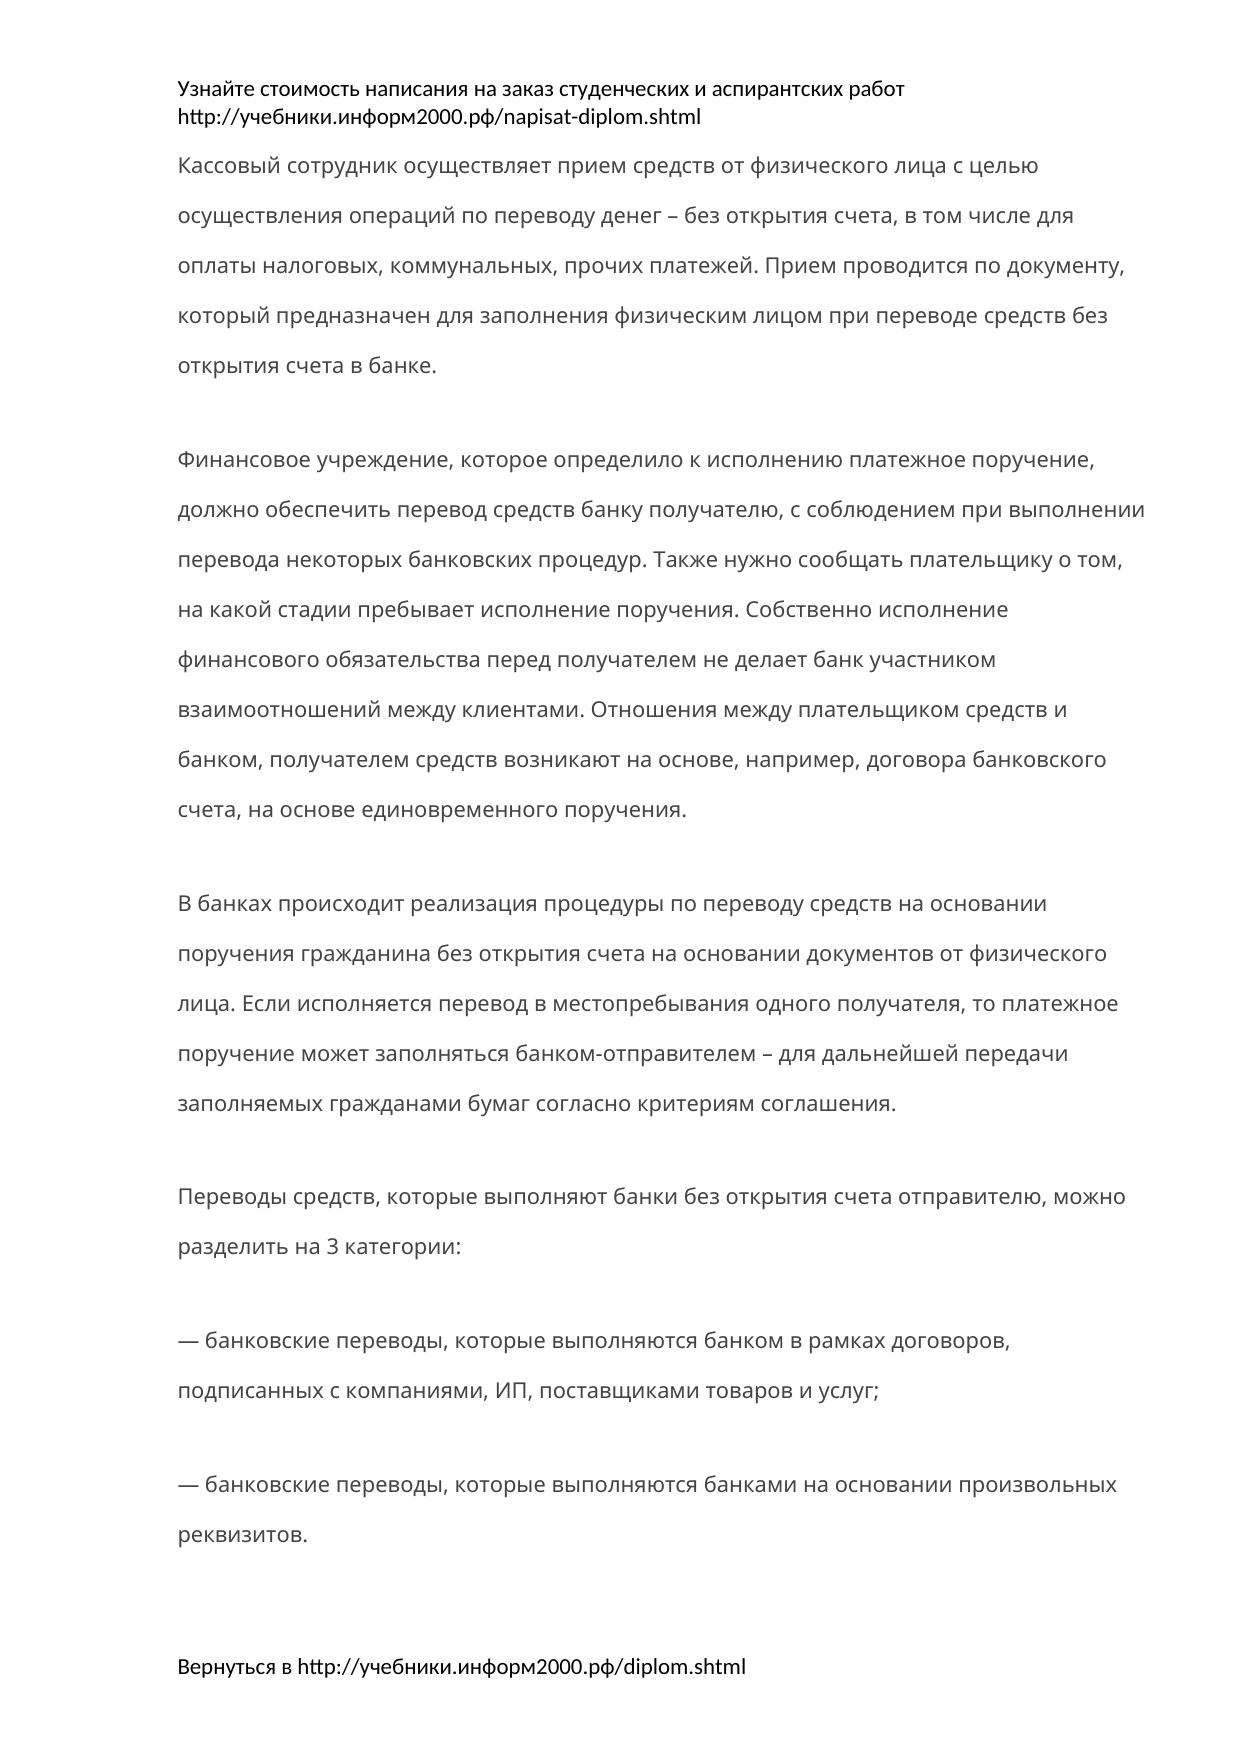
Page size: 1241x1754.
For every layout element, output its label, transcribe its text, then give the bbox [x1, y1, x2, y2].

text Кассовый сотрудник осуществляет прием средств от физического лица с целью осуществления операций по переводу денег – без открытия счета, в том числе для оплаты налоговых, коммунальных, прочих платежей. Прием проводится по документу, который предназначен для заполнения физическим лицом при переводе средств без открытия счета в банке. [177, 130, 1152, 380]
text — банковские переводы, которые выполняются банками на основании произвольных реквизитов. [177, 1448, 1152, 1548]
text — банковские переводы, которые выполняются банком в рамках договоров, подписанных с компаниями, ИП, поставщиками товаров и услуг; [177, 1305, 1152, 1405]
text Финансовое учреждение, которое определило к исполнению платежное поручение, должно обеспечить перевод средств банку получателю, с соблюдением при выполнении перевода некоторых банковских процедур. Также нужно сообщать плательщику о том, на какой стадии пребывает исполнение поручения. Собственно исполнение финансового обязательства перед получателем не делает банк участником взаимоотношений между клиентами. Отношения между плательщиком средств и банком, получателем средств возникают на основе, например, договора банковского счета, на основе единовременного поручения. [177, 423, 1152, 823]
text Переводы средств, которые выполняют банки без открытия счета отправителю, можно разделить на 3 категории: [177, 1161, 1152, 1261]
text В банках происходит реализация процедуры по переводу средств на основании поручения гражданина без открытия счета на основании документов от физического лица. Если исполняется перевод в местопребывания одного получателя, то платежное поручение может заполняться банком-отправителем – для дальнейшей передачи заполняемых гражданами бумаг согласно критериям соглашения. [177, 867, 1152, 1117]
